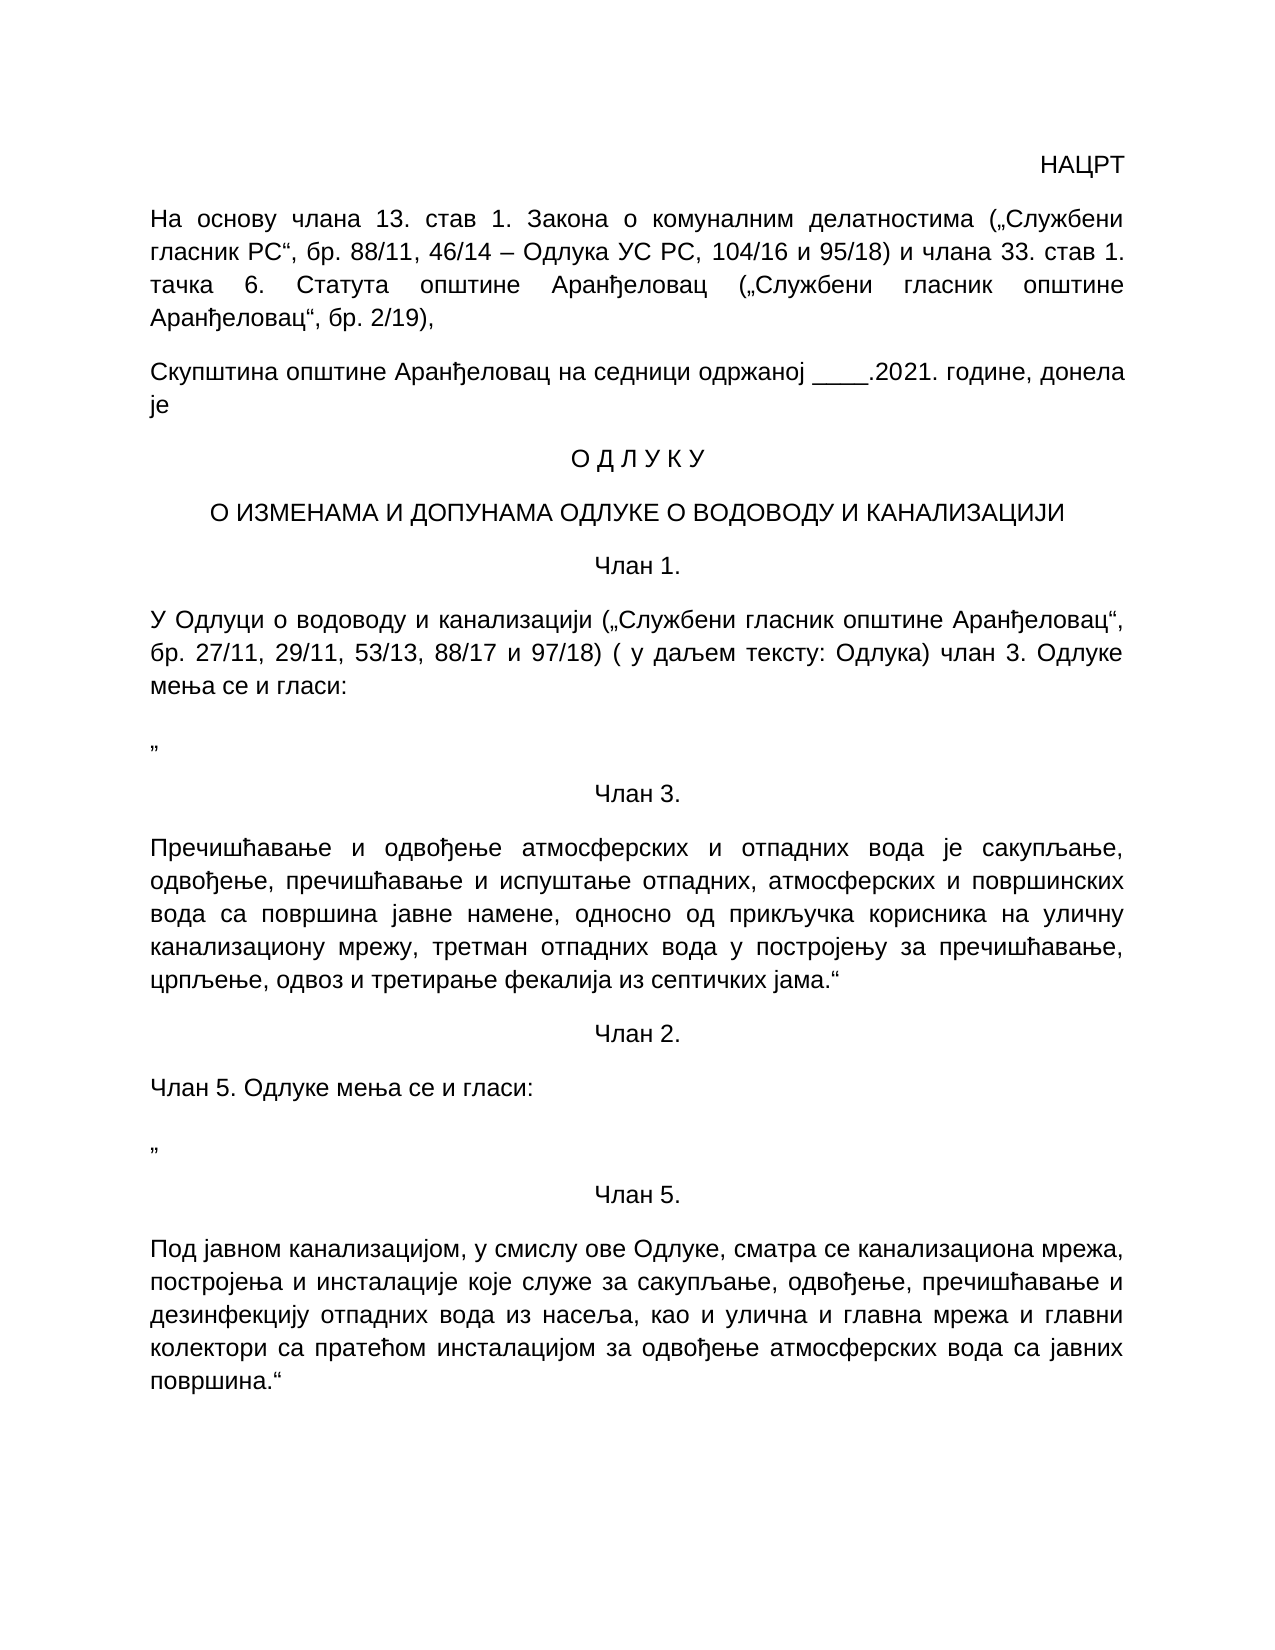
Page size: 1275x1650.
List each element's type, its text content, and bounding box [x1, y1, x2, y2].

text Члан 1. [150, 551, 1125, 580]
text О ИЗМЕНАМА И ДОПУНАМА ОДЛУКЕ О ВОДОВОДУ И КАНАЛИЗАЦИЈИ [150, 497, 1125, 526]
text Скупштина општине Аранђеловац на седници одржаној ____.2021. године, донела је [150, 357, 1125, 418]
text Под јавном канализацијом, у смислу ове Одлуке, сматра се канализациона мрежа, постројења и инсталације које служе за сакупљање, одвођење, пречишћавање и дезинфекцију отпадних вода из насеља, као и улична и главна мрежа и главни колектори са пратећом инсталацијом за одвођење атмосферских вода са јавних површина.“ [150, 1234, 1125, 1395]
text Члан 2. [150, 1019, 1125, 1047]
text Члан 5. Одлуке мења се и гласи: [150, 1073, 1125, 1101]
text НАЦРТ [150, 150, 1125, 179]
text О Д Л У К У [150, 444, 1125, 472]
text У Одлуци о водоводу и канализацији („Службени гласник општине Аранђеловац“, бр. 27/11, 29/11, 53/13, 88/17 и 97/18) ( у даљем тексту: Одлука) члан 3. Одлуке мења се и гласи: [150, 605, 1125, 700]
text Пречишћавање и одвођење атмосферских и отпадних вода је сакупљање, одвођење, пречишћавање и испуштање отпадних, атмосферских и површинских вода са површина јавне намене, односно од прикључка корисника на уличну канализациону мрежу, третман отпадних вода у постројењу за пречишћавање, црпљење, одвоз и третирање фекалија из септичких јама.“ [150, 833, 1125, 994]
text „ [150, 725, 1125, 754]
text Члан 3. [150, 779, 1125, 808]
text „ [150, 1126, 1125, 1155]
text Члан 5. [150, 1180, 1125, 1209]
text На основу члана 13. став 1. Закона о комуналним делатностима („Службени гласник РС“, бр. 88/11, 46/14 – Одлука УС РС, 104/16 и 95/18) и члана 33. став 1. тачка 6. Статута општине Аранђеловац („Службени гласник општине Аранђеловац“, бр. 2/19), [150, 204, 1125, 332]
